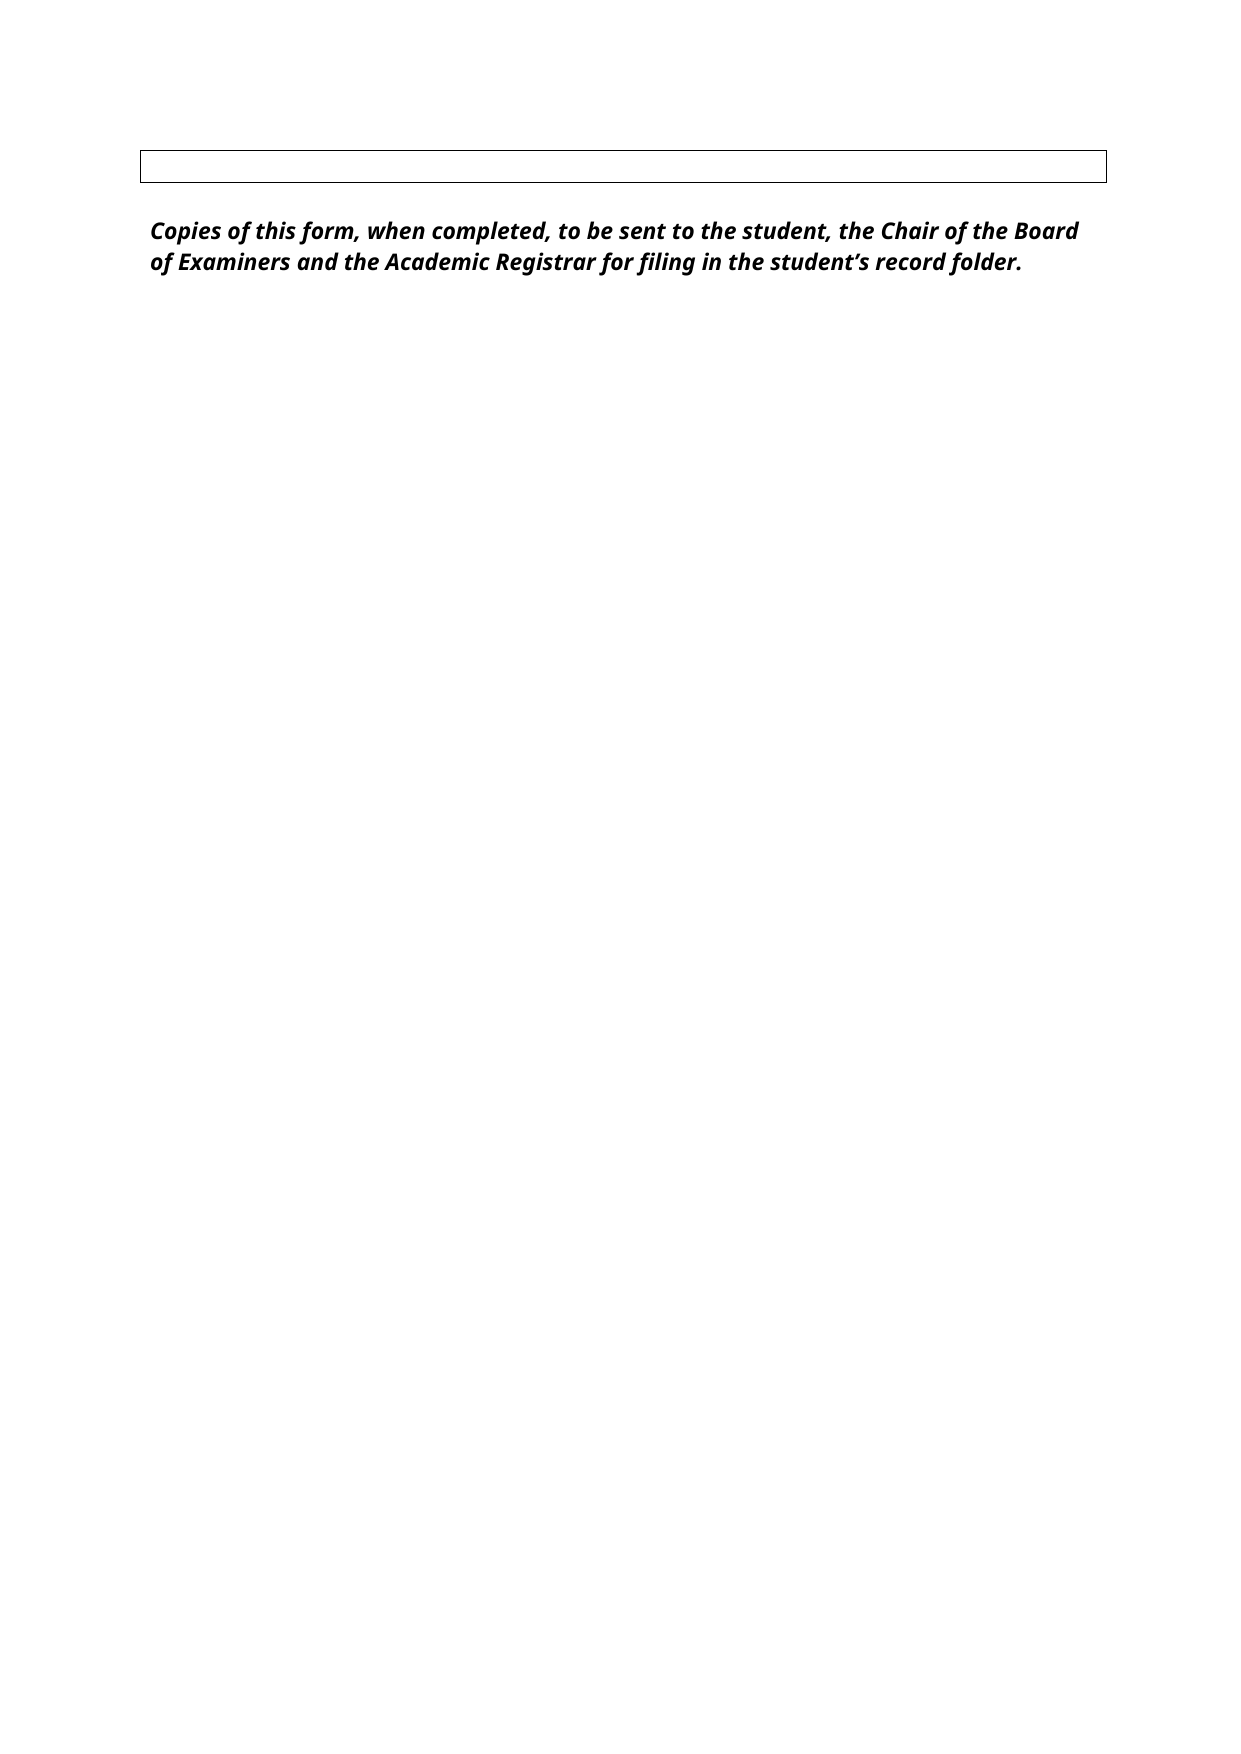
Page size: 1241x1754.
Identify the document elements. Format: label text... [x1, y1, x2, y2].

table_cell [141, 151, 1106, 182]
text Copies of this form, when completed, to be sent to the student, the Chair of the Board of Examiners and the Academic Registrar for filing in the student’s record folder. [150, 214, 1090, 277]
